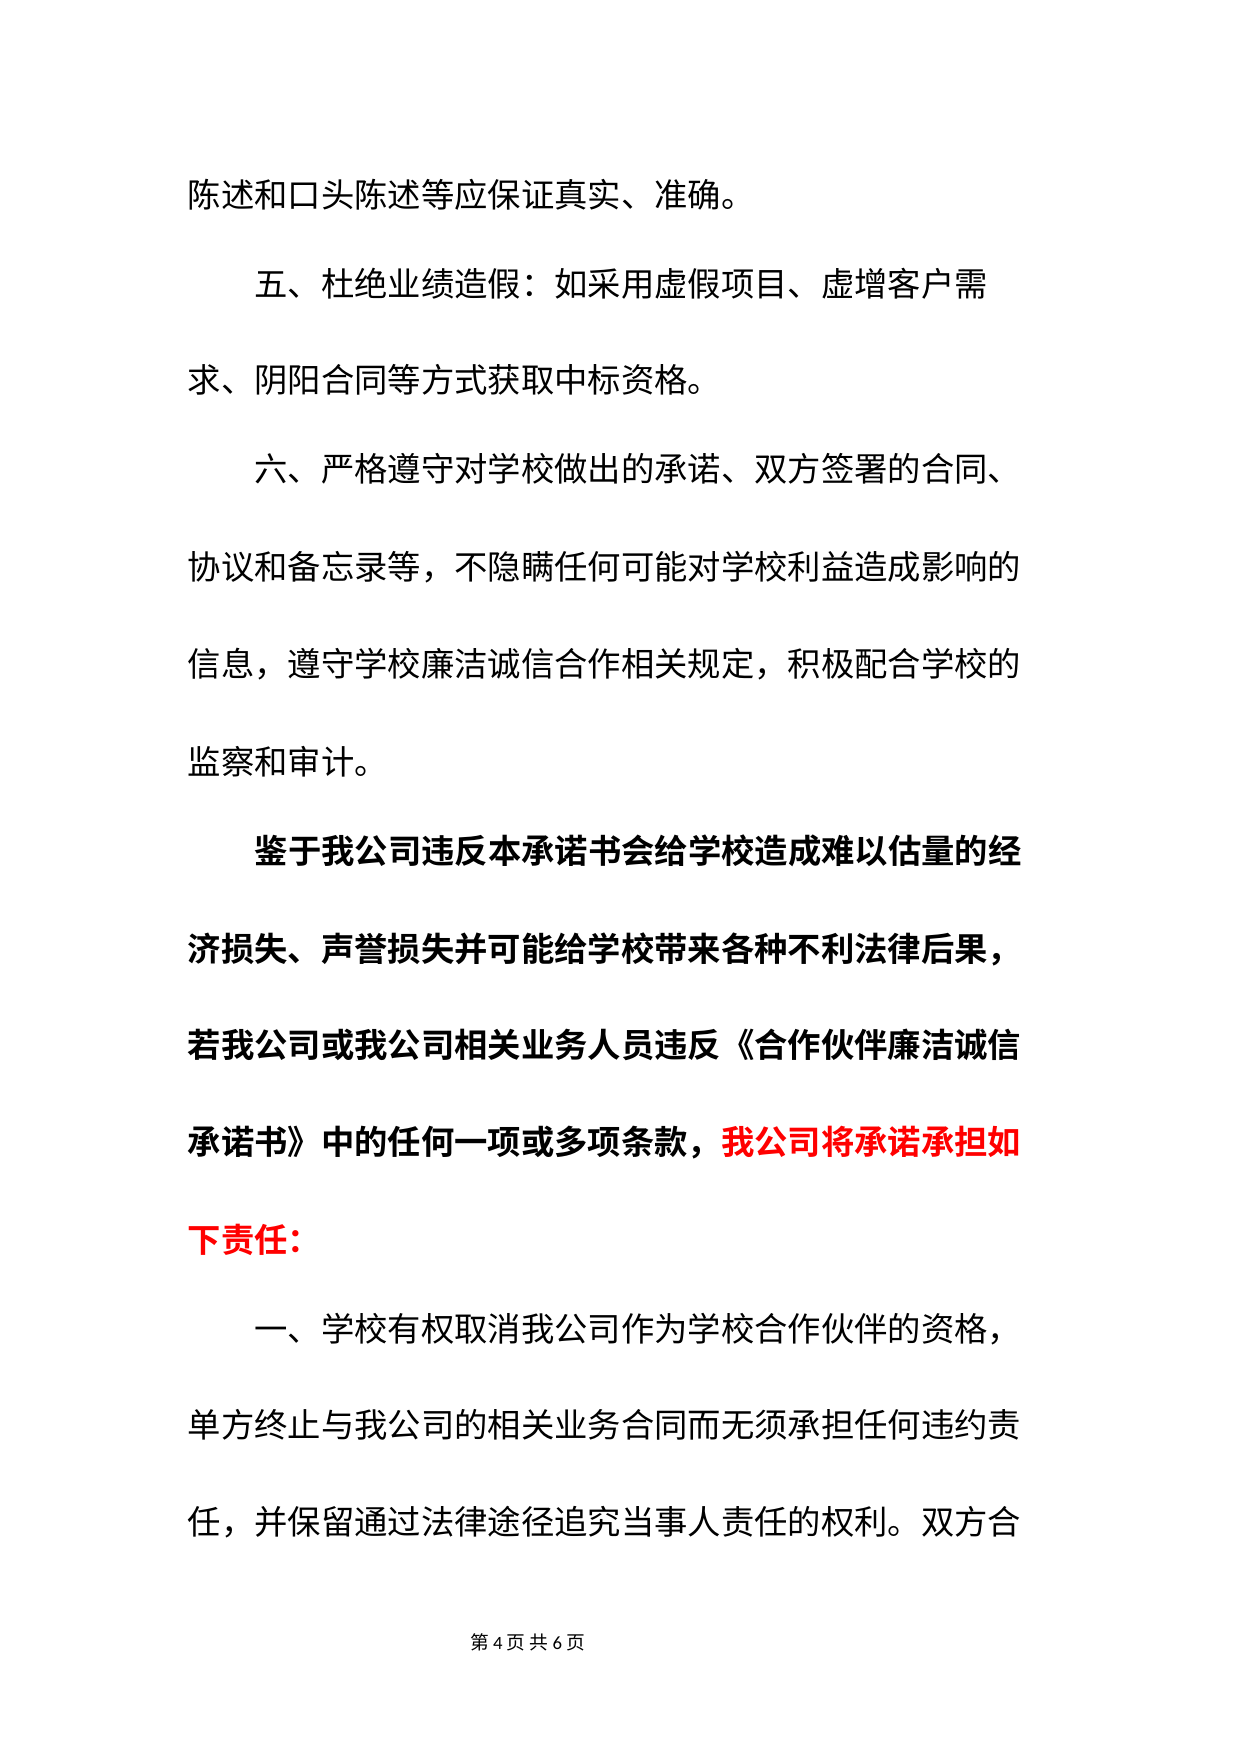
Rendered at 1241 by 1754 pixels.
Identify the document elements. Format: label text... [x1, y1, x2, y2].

text 五、杜绝业绩造假：如采用虚假项目、虚增客户需求、阴阳合同等方式获取中标资格。 [187, 250, 1053, 412]
text 鉴于我公司违反本承诺书会给学校造成难以估量的经济损失、声誉损失并可能给学校带来各种不利法律后果，若我公司或我公司相关业务人员违反《合作伙伴廉洁诚信承诺书》中的任何一项或多项条款，我公司将承诺承担如下责任： [187, 817, 1053, 1272]
text 六、严格遵守对学校做出的承诺、双方签署的合同、协议和备忘录等，不隐瞒任何可能对学校利益造成影响的信息，遵守学校廉洁诚信合作相关规定，积极配合学校的监察和审计。 [187, 435, 1053, 792]
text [187, 162, 1053, 227]
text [187, 1294, 1053, 1554]
